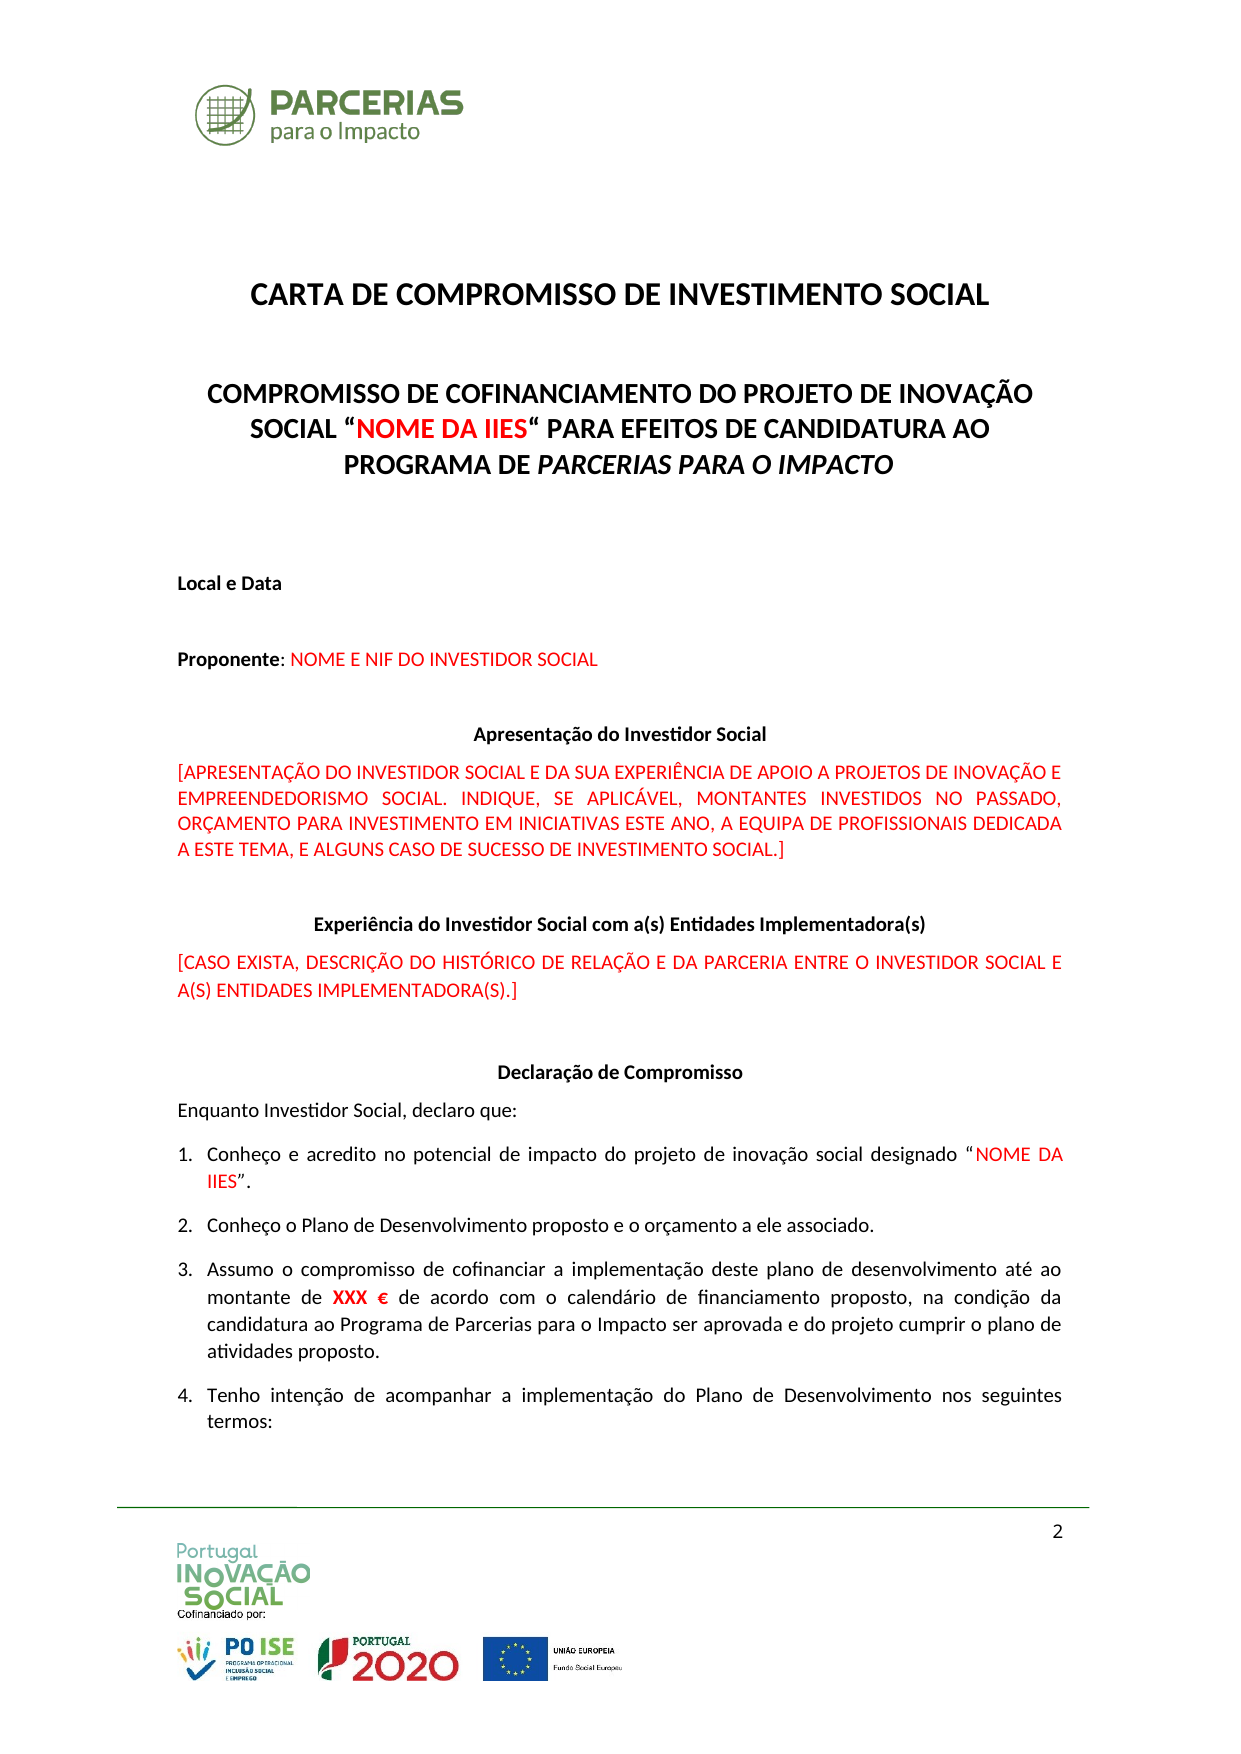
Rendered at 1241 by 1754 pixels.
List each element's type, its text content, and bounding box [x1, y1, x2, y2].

list Conheço o Plano de Desenvolvimento proposto e o orçamento a ele associado. [177, 1212, 1063, 1238]
list Conheço e acredito no potencial de impacto do projeto de inovação social designado “NOME DA IIES”. [177, 1141, 1063, 1194]
list Tenho intenção de acompanhar a implementação do Plano de Desenvolvimento nos seguintes termos: [177, 1383, 1063, 1433]
text Local e Data [177, 570, 1063, 595]
text Experiência do Investidor Social com a(s) Entidades Implementadora(s) [177, 912, 1063, 937]
text Proponente: NOME E NIF DO INVESTIDOR SOCIAL [177, 646, 1063, 671]
text Apresentação do Investidor Social [177, 722, 1063, 747]
list Assumo o compromisso de cofinanciar a implementação deste plano de desenvolvimento até ao montante de XXX € de acordo com o calendário de financiamento proposto, na condição da candidatura ao Programa de Parcerias para o Impacto ser aprovada e do projeto cumprir o plano de atividades proposto. [177, 1256, 1063, 1364]
text [APRESENTAÇÃO DO INVESTIDOR SOCIAL E DA SUA EXPERIÊNCIA DE APOIO A PROJETOS DE INOVAÇÃO E EMPREENDEDORISMO SOCIAL. INDIQUE, SE APLICÁVEL, MONTANTES INVESTIDOS NO PASSADO, ORÇAMENTO PARA INVESTIMENTO EM INICIATIVAS ESTE ANO, A EQUIPA DE PROFISSIONAIS DEDICADA A ESTE TEMA, E ALGUNS CASO DE SUCESSO DE INVESTIMENTO SOCIAL.] [177, 759, 1063, 861]
picture [177, 1543, 622, 1681]
text Enquanto Investidor Social, declaro que: [177, 1097, 1063, 1122]
text CARTA DE COMPROMISSO DE INVESTIMENTO SOCIAL [177, 273, 1063, 314]
picture [136, 65, 522, 166]
text Declaração de Compromisso [177, 1059, 1063, 1084]
text [CASO EXISTA, DESCRIÇÃO DO HISTÓRICO DE RELAÇÃO E DA PARCERIA ENTRE O INVESTIDOR SOCIAL E A(S) ENTIDADES IMPLEMENTADORA(S).] [177, 949, 1063, 1002]
text COMPROMISSO DE COFINANCIAMENTO DO PROJETO DE INOVAÇÃO SOCIAL “NOME DA IIES“ PARA EFEITOS DE CANDIDATURA AO PROGRAMA DE PARCERIAS PARA O IMPACTO [177, 375, 1063, 482]
